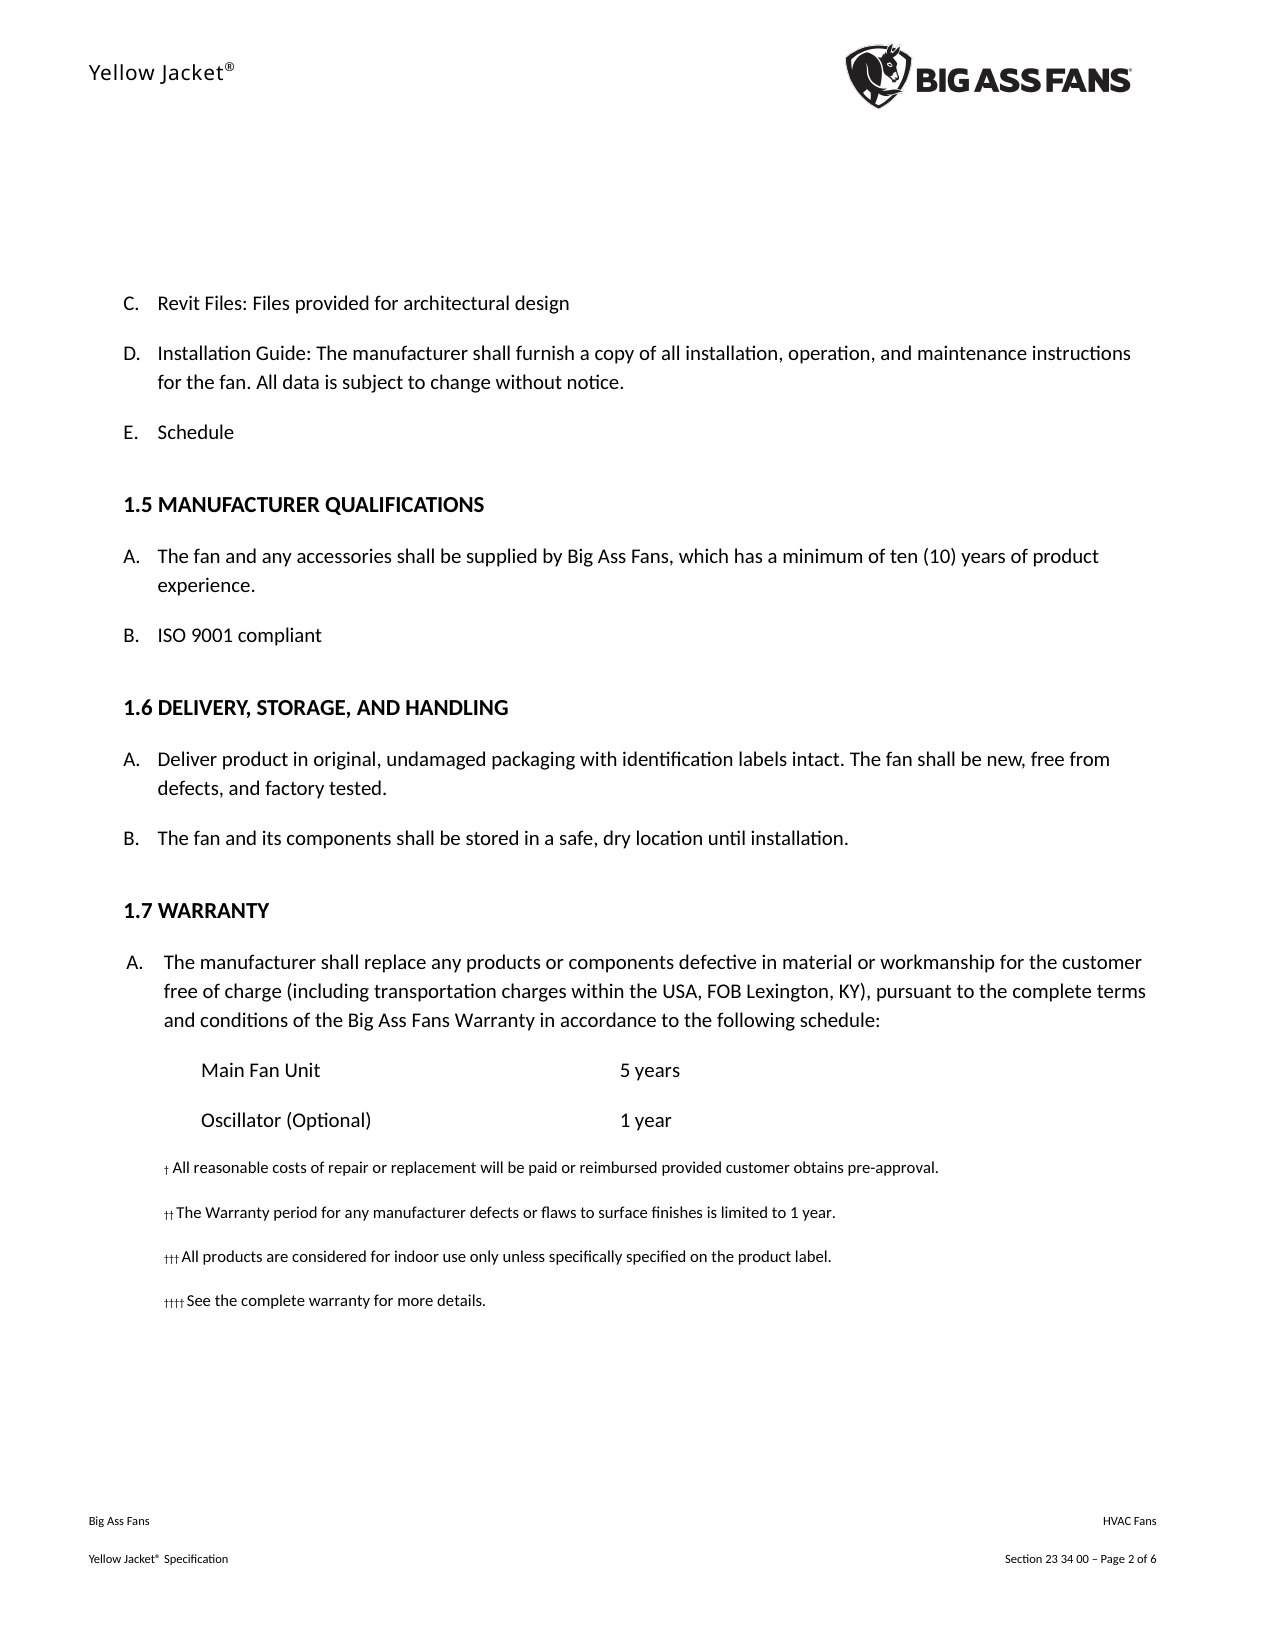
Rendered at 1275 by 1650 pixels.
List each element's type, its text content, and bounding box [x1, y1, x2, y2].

text 1.6 DELIVERY, STORAGE, AND HANDLING [88, 693, 1156, 721]
text The fan and its components shall be stored in a safe, dry location until installation. [123, 825, 1156, 851]
text 1.7 WARRANTY [88, 896, 1156, 924]
table_cell † All reasonable costs of repair or replacement will be paid or reimbursed provided customer obtains pre-approval. †† The Warranty period for any manufacturer defects or flaws to surface finishes is limited to 1 year. ††† All products are considered for indoor use only unless specifically specified on the product label. †††† See the complete warranty for more details. [164, 1158, 976, 1336]
text Installation Guide: The manufacturer shall furnish a copy of all installation, operation, and maintenance instructions for the fan. All data is subject to change without notice. [123, 340, 1156, 394]
text 1.5 MANUFACTURER QUALIFICATIONS [88, 490, 1156, 518]
text Revit Files: Files provided for architectural design [123, 290, 1156, 315]
text Schedule [123, 419, 1156, 444]
list The manufacturer shall replace any products or components defective in material or workmanship for the customer free of charge (including transportation charges within the USA, FOB Lexington, KY), pursuant to the complete terms and conditions of the Big Ass Fans Warranty in accordance to the following schedule: [126, 949, 1156, 1033]
picture [842, 39, 1132, 112]
table_header Main Fan Unit Oscillator (Optional) [164, 1057, 619, 1158]
table_header 5 years 1 year [620, 1057, 976, 1158]
text The fan and any accessories shall be supplied by Big Ass Fans, which has a minimum of ten (10) years of product experience. [123, 543, 1156, 597]
text Deliver product in original, undamaged packaging with identification labels intact. The fan shall be new, free from defects, and factory tested. [123, 746, 1156, 801]
text ISO 9001 compliant [123, 622, 1156, 647]
